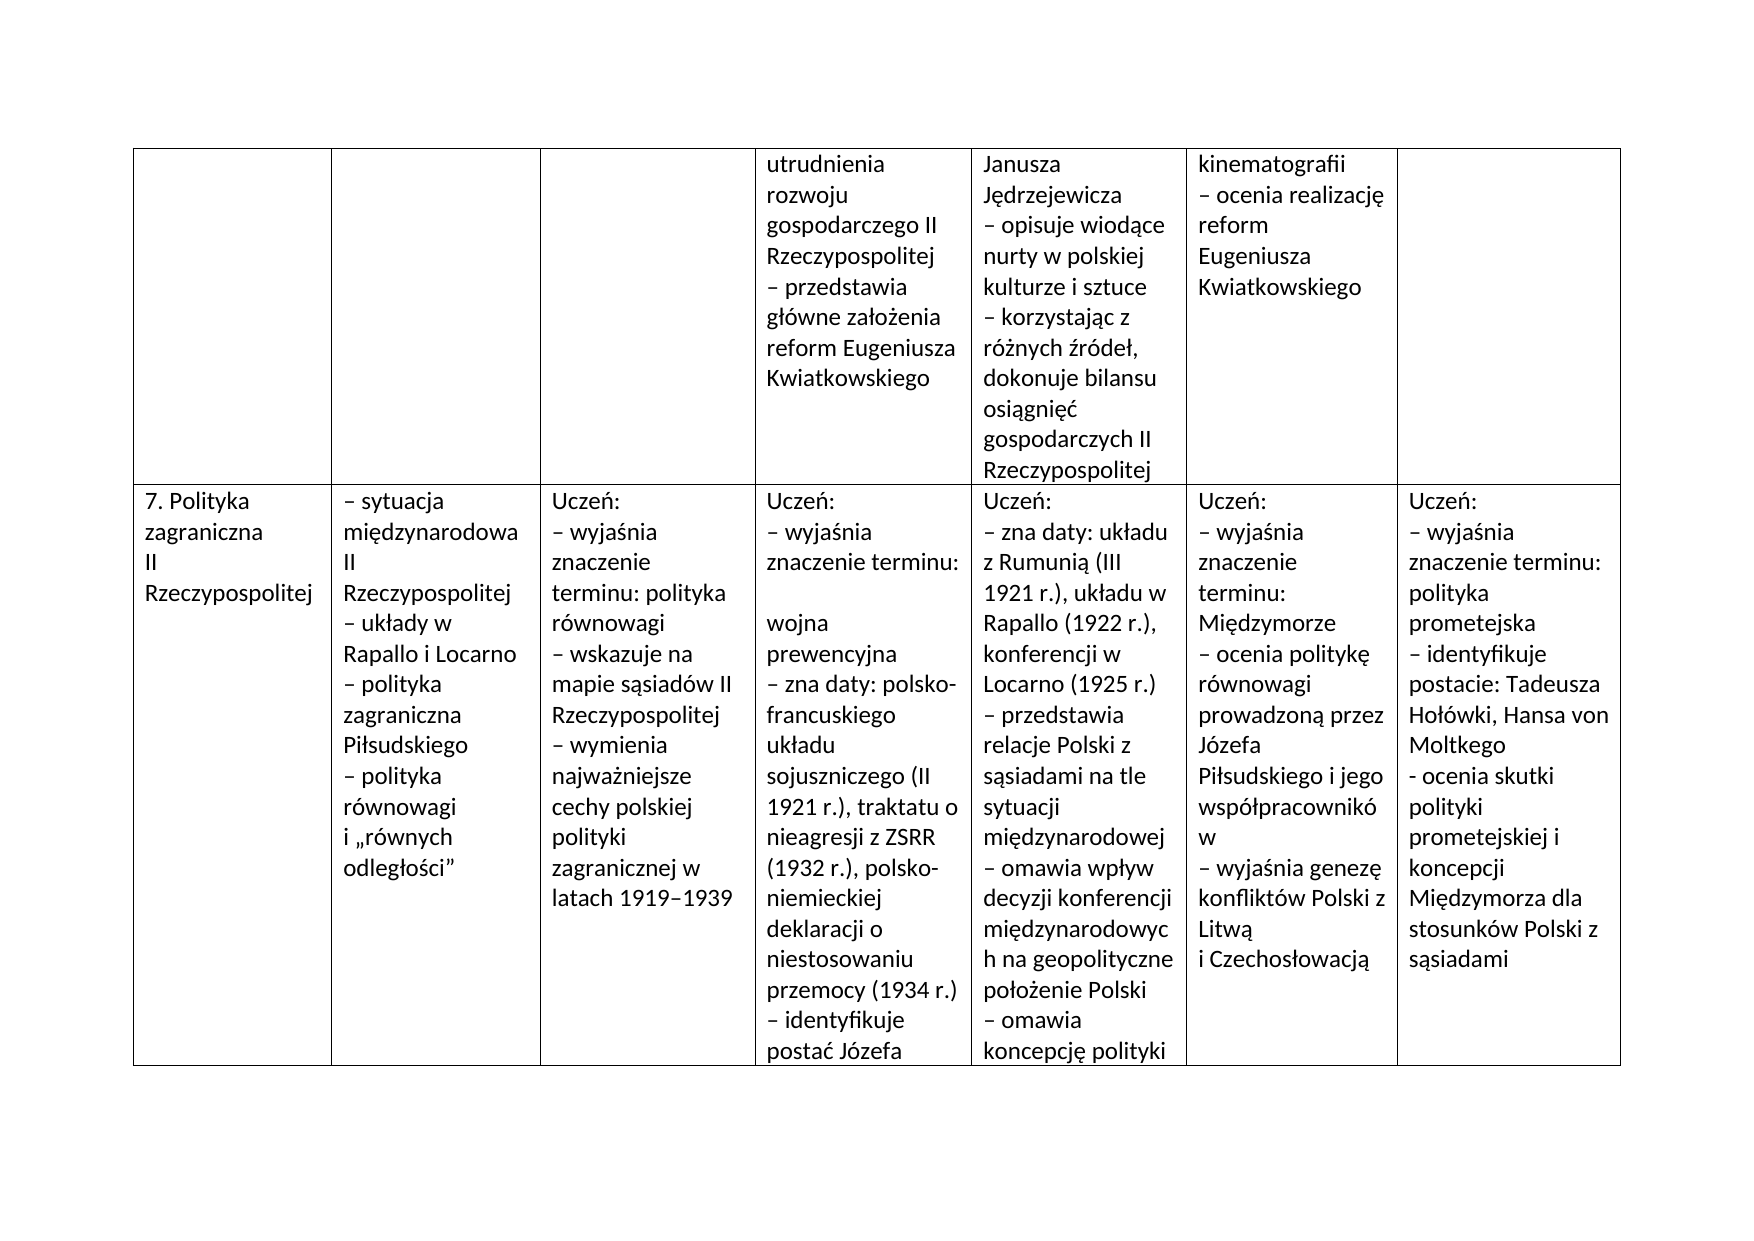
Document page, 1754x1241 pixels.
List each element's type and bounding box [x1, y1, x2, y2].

table_cell [332, 149, 540, 484]
table_cell [134, 485, 331, 1065]
table_cell [1398, 485, 1620, 1065]
table_cell [541, 149, 755, 484]
table_cell [332, 485, 540, 1065]
table_cell [756, 485, 971, 1065]
table_cell [134, 149, 331, 484]
table_cell [1187, 485, 1397, 1065]
table_cell [756, 149, 971, 484]
table_cell [541, 485, 755, 1065]
table_cell [972, 485, 1186, 1065]
table_cell [1398, 149, 1620, 484]
table_cell [1187, 149, 1397, 484]
table_cell [972, 149, 1186, 484]
